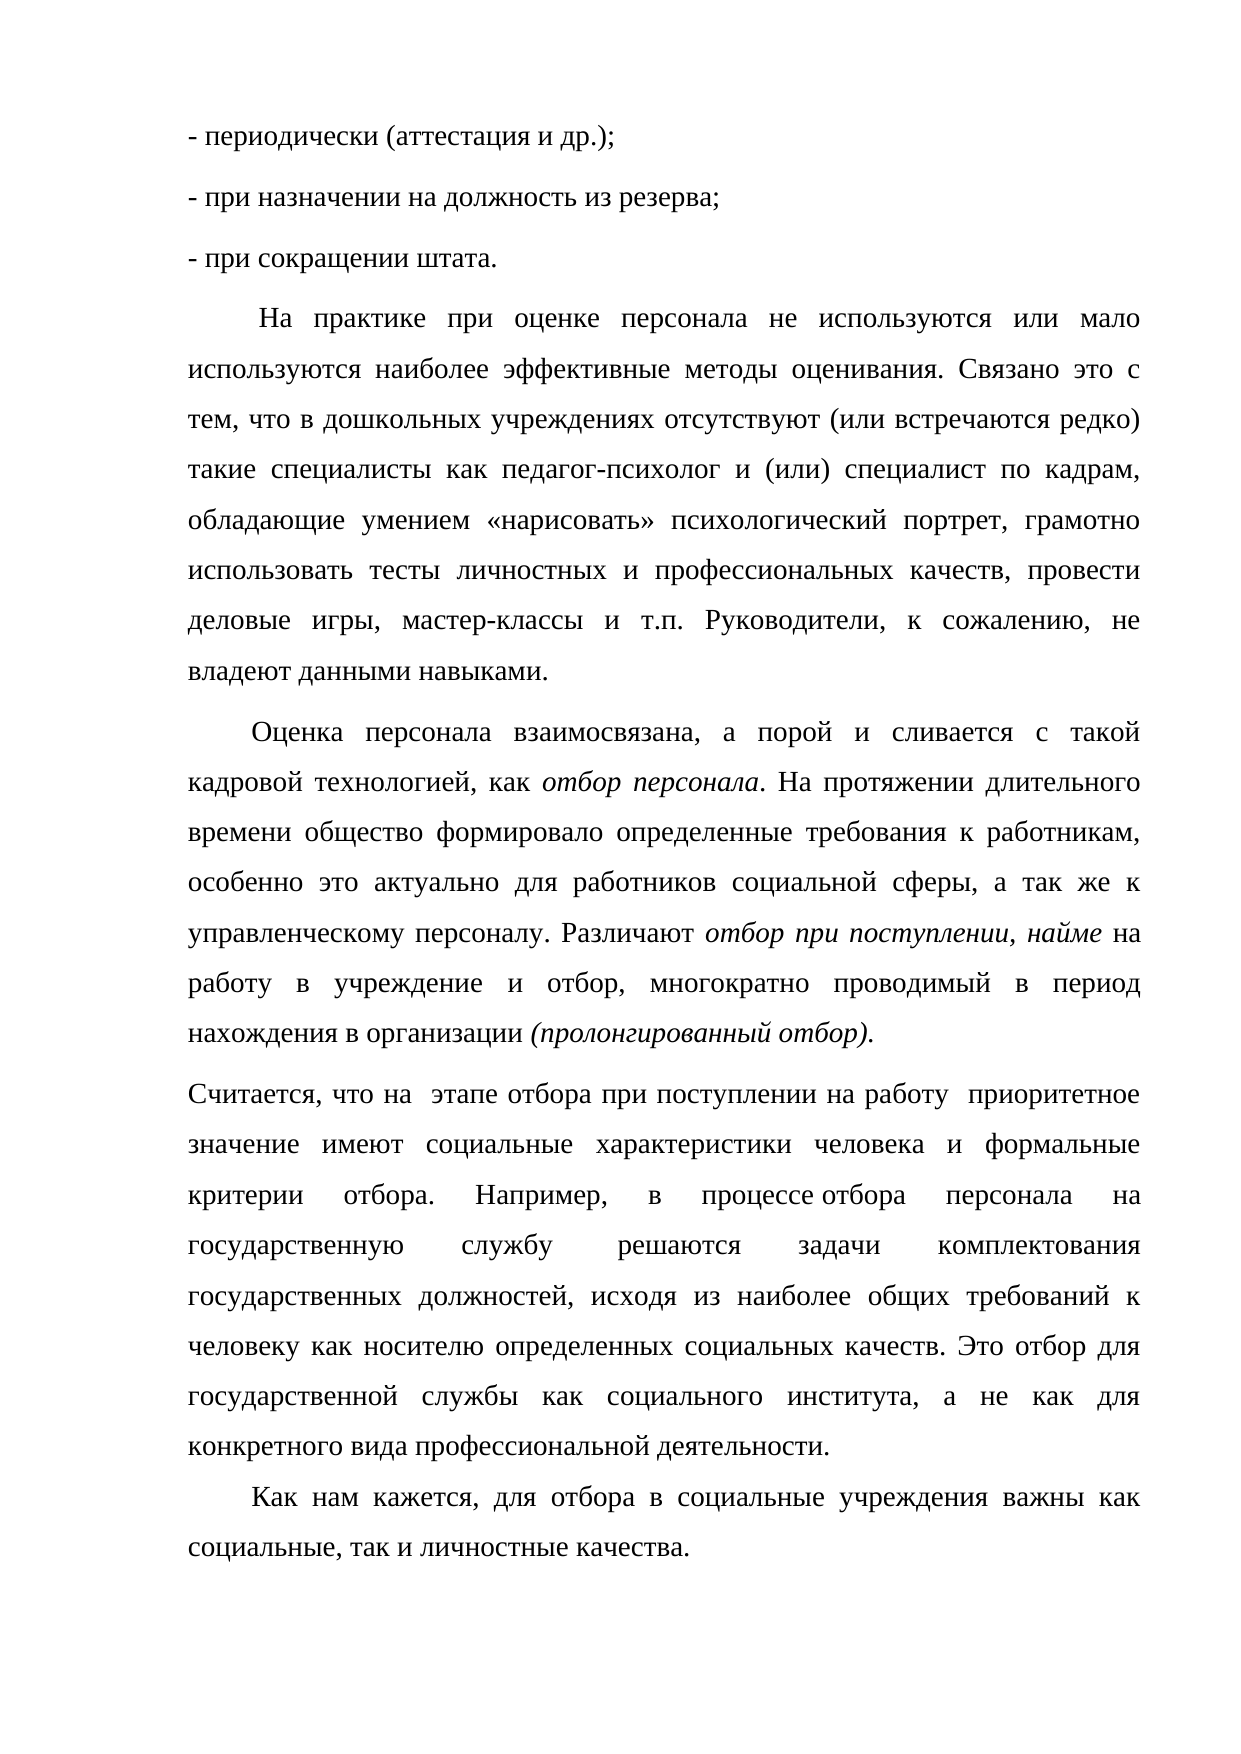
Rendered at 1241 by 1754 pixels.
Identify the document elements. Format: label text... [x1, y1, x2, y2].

text Считается, что на этапе отбора при поступлении на работу приоритетное значение имеют социальные характеристики человека и формальные критерии отбора. Например, в процессе отбора персонала на государственную службу решаются задачи комплектования государственных должностей, исходя из наиболее общих требований к человеку как носителю определенных социальных качеств. Это отбор для государственной службы как социального института, а не как для конкретного вида профессиональной деятельности. [188, 1076, 1141, 1462]
text - при сокращении штата. [188, 240, 1141, 273]
text - периодически (аттестация и др.); [188, 118, 1141, 152]
text Как нам кажется, для отбора в социальные учреждения важны как социальные, так и личностные качества. [188, 1479, 1141, 1563]
text На практике при оценке персонала не используются или мало используются наиболее эффективные методы оценивания. Связано это с тем, что в дошкольных учреждениях отсутствуют (или встречаются редко) такие специалисты как педагог-психолог и (или) специалист по кадрам, обладающие умением «нарисовать» психологический портрет, грамотно использовать тесты личностных и профессиональных качеств, провести деловые игры, мастер-классы и т.п. Руководители, к сожалению, не владеют данными навыками. [188, 301, 1141, 686]
text Оценка персонала взаимосвязана, а порой и сливается с такой кадровой технологией, как отбор персонала. На протяжении длительного времени общество формировало определенные требования к работникам, особенно это актуально для работников социальной сферы, а так же к управленческому персоналу. Различают отбор при поступлении, найме на работу в учреждение и отбор, многократно проводимый в период нахождения в организации (пролонгированный отбор). [188, 714, 1141, 1049]
text - при назначении на должность из резерва; [188, 179, 1141, 212]
